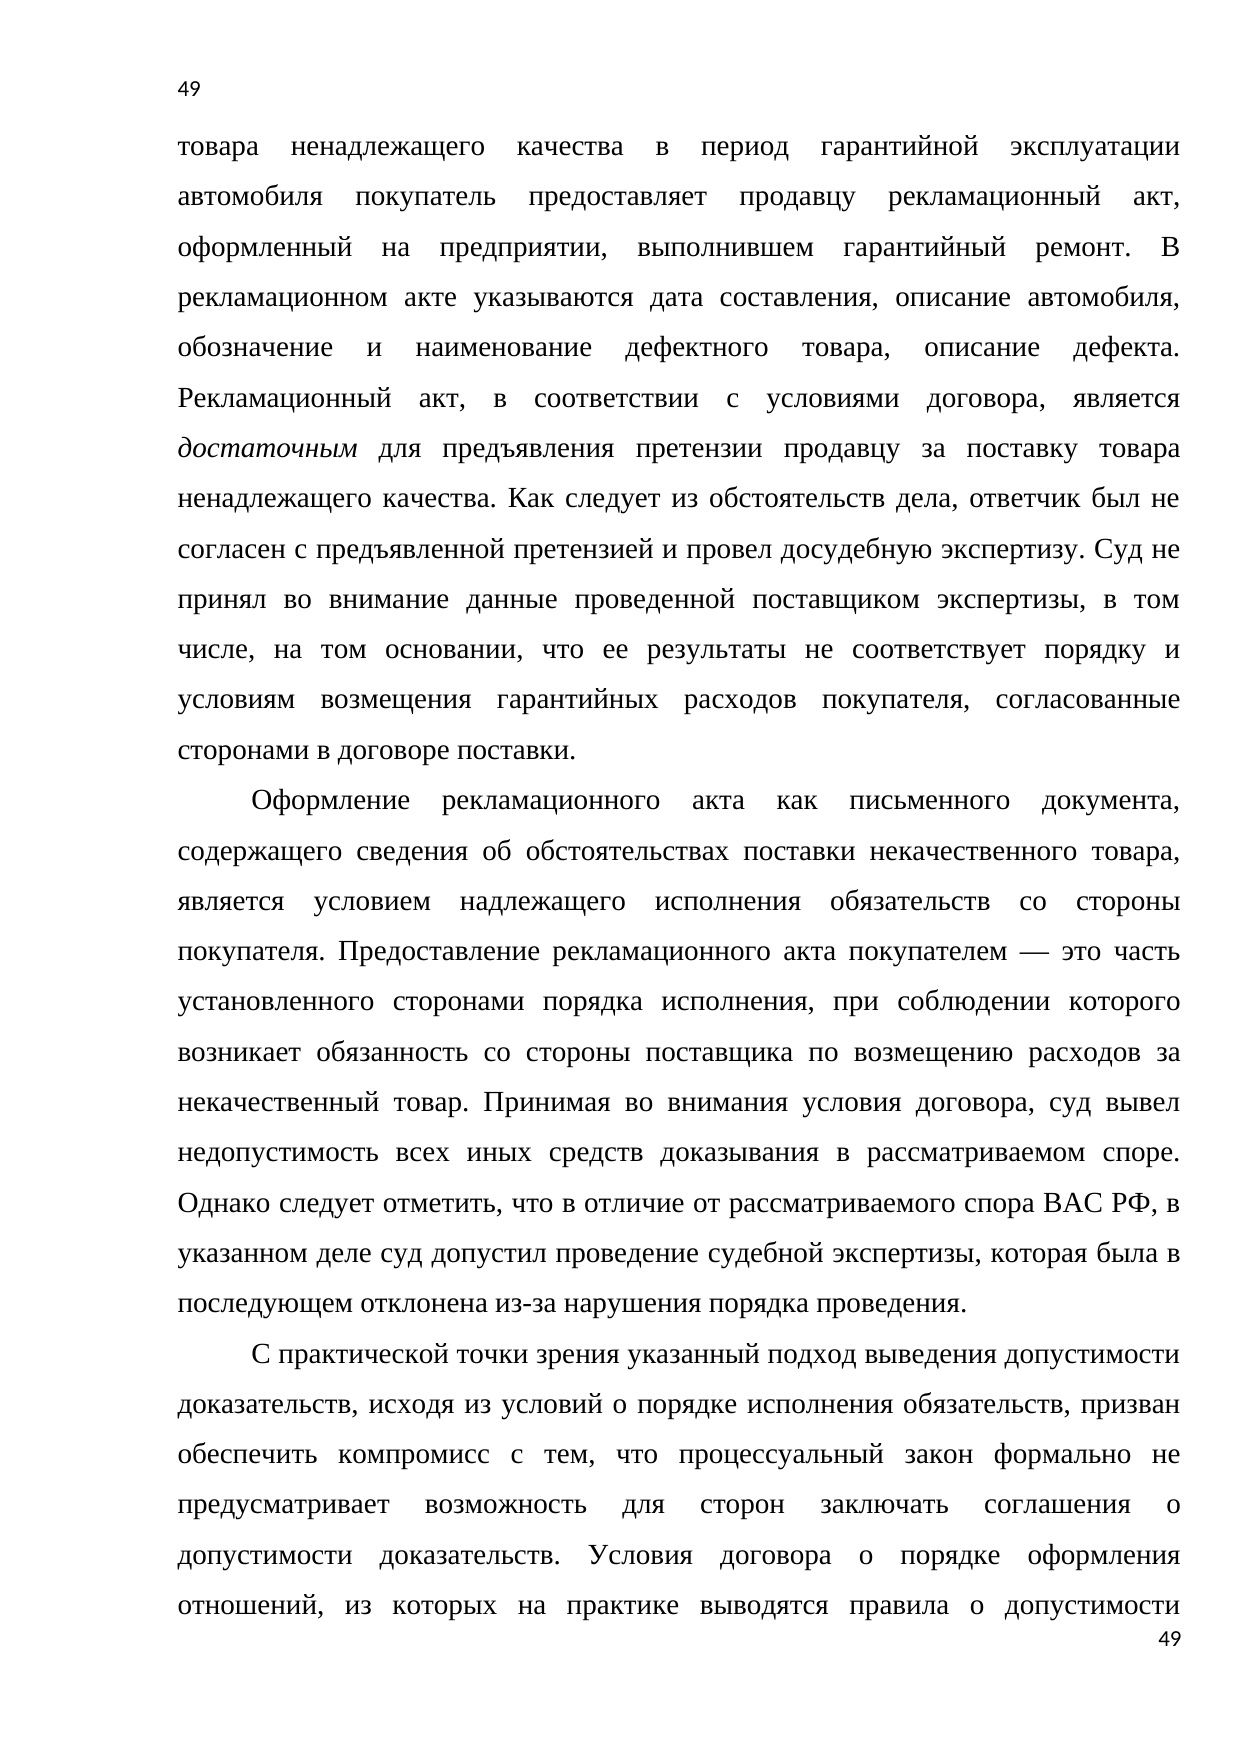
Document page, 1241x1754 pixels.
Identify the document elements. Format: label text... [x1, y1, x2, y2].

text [177, 128, 1181, 766]
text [177, 1336, 1181, 1621]
text Оформление рекламационного акта как письменного документа, содержащего сведения об обстоятельствах поставки некачественного товара, является условием надлежащего исполнения обязательств со стороны покупателя. Предоставление рекламационного акта покупателем — это часть установленного сторонами порядка исполнения, при соблюдении которого возникает обязанность со стороны поставщика по возмещению расходов за некачественный товар. Принимая во внимания условия договора, суд вывел недопустимость всех иных средств доказывания в рассматриваемом споре. Однако следует отметить, что в отличие от рассматриваемого спора ВАС РФ, в указанном деле суд допустил проведение судебной экспертизы, которая была в последующем отклонена из-за нарушения порядка проведения. [177, 782, 1181, 1319]
